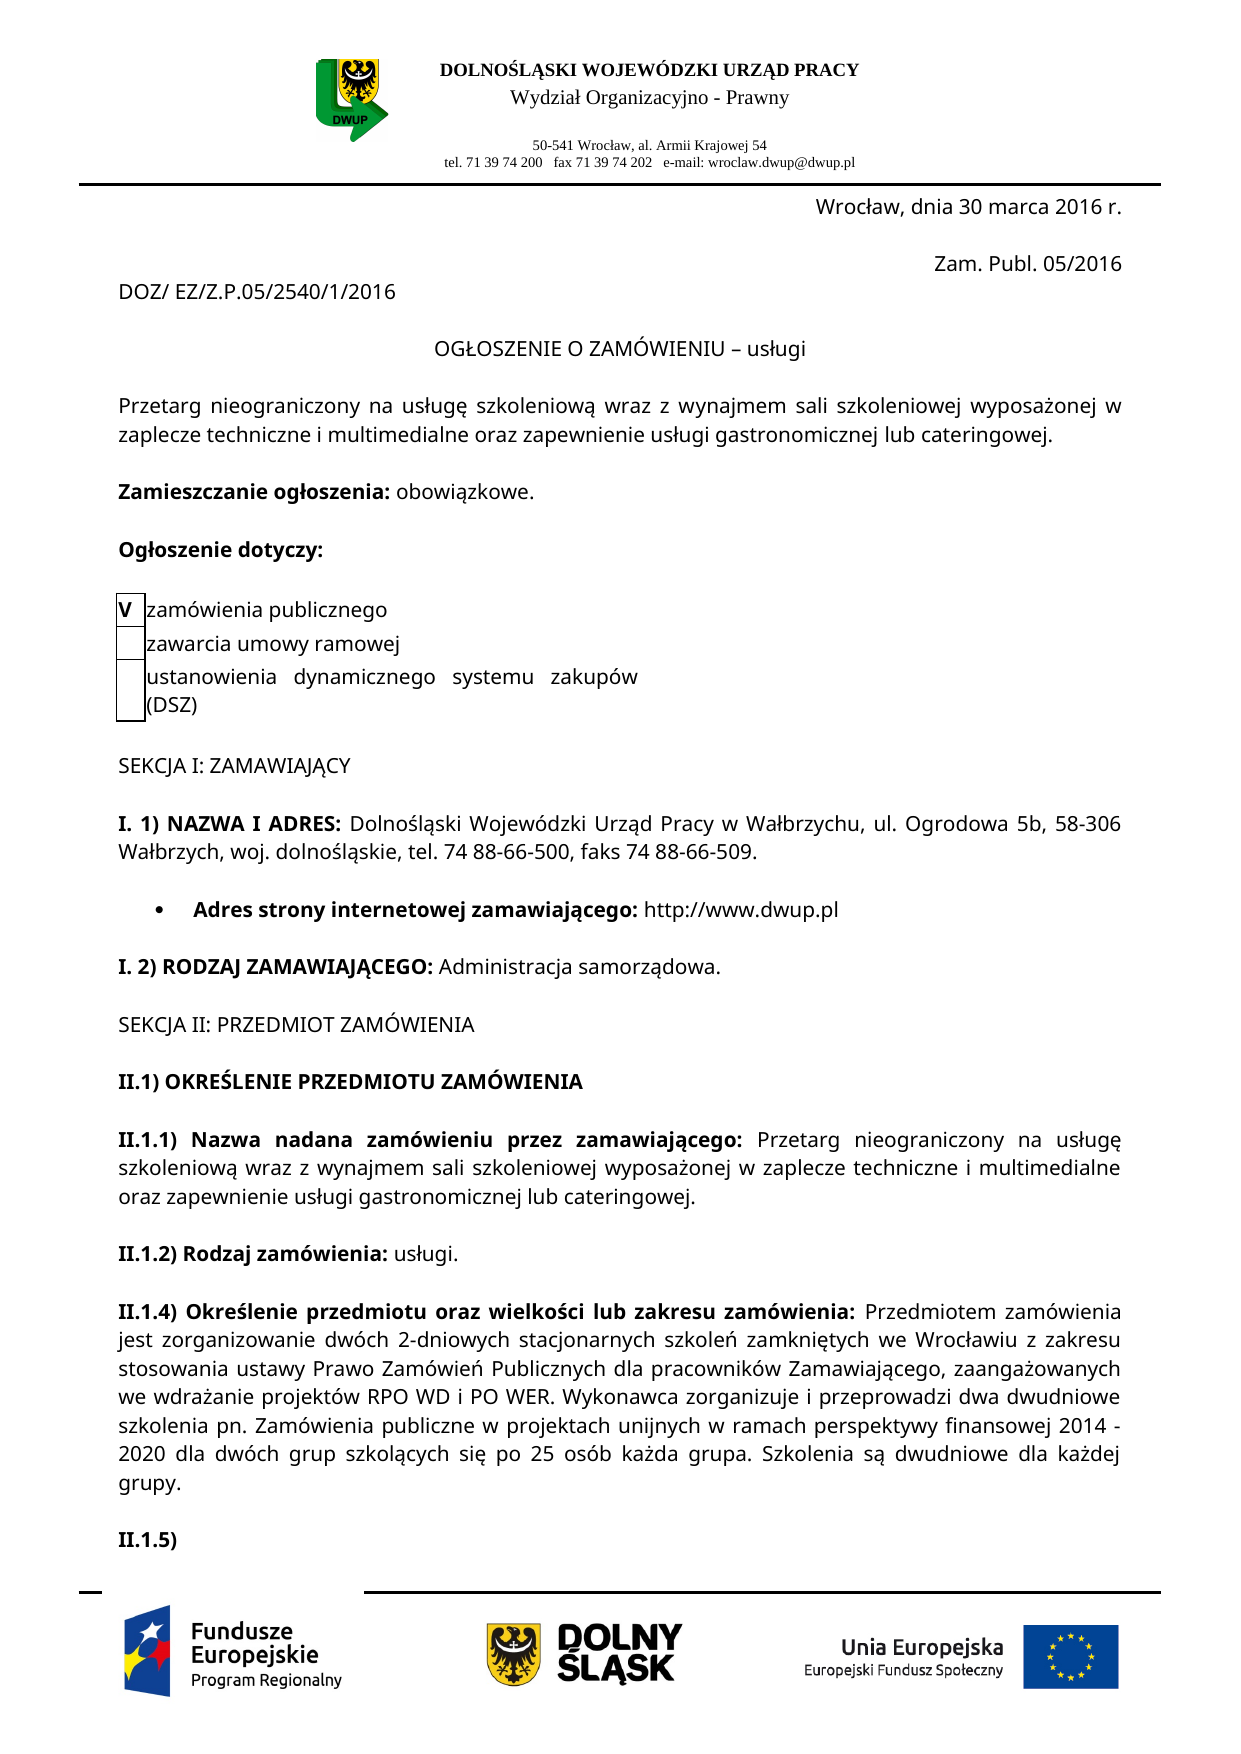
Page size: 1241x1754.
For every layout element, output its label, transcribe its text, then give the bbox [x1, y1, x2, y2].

picture [316, 59, 389, 142]
text DOZ/ EZ/Z.P.05/2540/1/2016 [118, 277, 1122, 306]
picture [102, 1582, 364, 1719]
text I. 2) RODZAJ ZAMAWIAJĄCEGO: Administracja samorządowa. [118, 952, 1122, 981]
text SEKCJA I: ZAMAWIAJĄCY [118, 751, 1122, 779]
table_cell [117, 627, 144, 659]
picture [783, 1603, 1139, 1710]
text II.1.4) Określenie przedmiotu oraz wielkości lub zakresu zamówienia: Przedmiotem zamówienia jest zorganizowanie dwóch 2-dniowych stacjonarnych szkoleń zamkniętych we Wrocławiu z zakresu stosowania ustawy Prawo Zamówień Publicznych dla pracowników Zamawiającego, zaangażowanych we wdrażanie projektów RPO WD i PO WER. Wykonawca zorganizuje i przeprowadzi dwa dwudniowe szkolenia pn. Zamówienia publiczne w projektach unijnych w ramach perspektywy finansowej 2014 - 2020 dla dwóch grup szkolących się po 25 osób każda grupa. Szkolenia są dwudniowe dla każdej grupy. [118, 1297, 1122, 1496]
text Zam. Publ. 05/2016 [827, 249, 1122, 277]
table_header V [117, 594, 144, 626]
picture [477, 1614, 689, 1691]
text Przetarg nieograniczony na usługę szkoleniową wraz z wynajmem sali szkoleniowej wyposażonej w zaplecze techniczne i multimedialne oraz zapewnienie usługi gastronomicznej lub cateringowej. [118, 391, 1122, 448]
table_cell zawarcia umowy ramowej [146, 626, 640, 659]
text II.1.5) [118, 1525, 1122, 1554]
text SEKCJA II: PRZEDMIOT ZAMÓWIENIA [118, 1010, 1122, 1038]
table_cell [117, 660, 144, 720]
table_cell ustanowienia dynamicznego systemu zakupów (DSZ) [146, 659, 640, 720]
text I. 1) NAZWA I ADRES: Dolnośląski Wojewódzki Urząd Pracy w Wałbrzychu, ul. Ogrodowa 5b, 58-306 Wałbrzych, woj. dolnośląskie, tel. 74 88-66-500, faks 74 88-66-509. [118, 809, 1122, 866]
list Adres strony internetowej zamawiającego: http://www.dwup.pl [156, 895, 1122, 923]
text II.1.1) Nazwa nadana zamówieniu przez zamawiającego: Przetarg nieograniczony na usługę szkoleniową wraz z wynajmem sali szkoleniowej wyposażonej w zaplecze techniczne i multimedialne oraz zapewnienie usługi gastronomicznej lub cateringowej. [118, 1125, 1122, 1210]
table_header zamówienia publicznego [146, 593, 640, 626]
text Wrocław, dnia 30 marca 2016 r. [709, 192, 1122, 221]
text Zamieszczanie ogłoszenia: obowiązkowe. [118, 477, 1122, 506]
text OGŁOSZENIE O ZAMÓWIENIU – usługi [118, 334, 1122, 363]
text II.1.2) Rodzaj zamówienia: usługi. [118, 1239, 1122, 1268]
text II.1) OKREŚLENIE PRZEDMIOTU ZAMÓWIENIA [118, 1067, 1122, 1096]
text Ogłoszenie dotyczy: [118, 535, 1122, 563]
